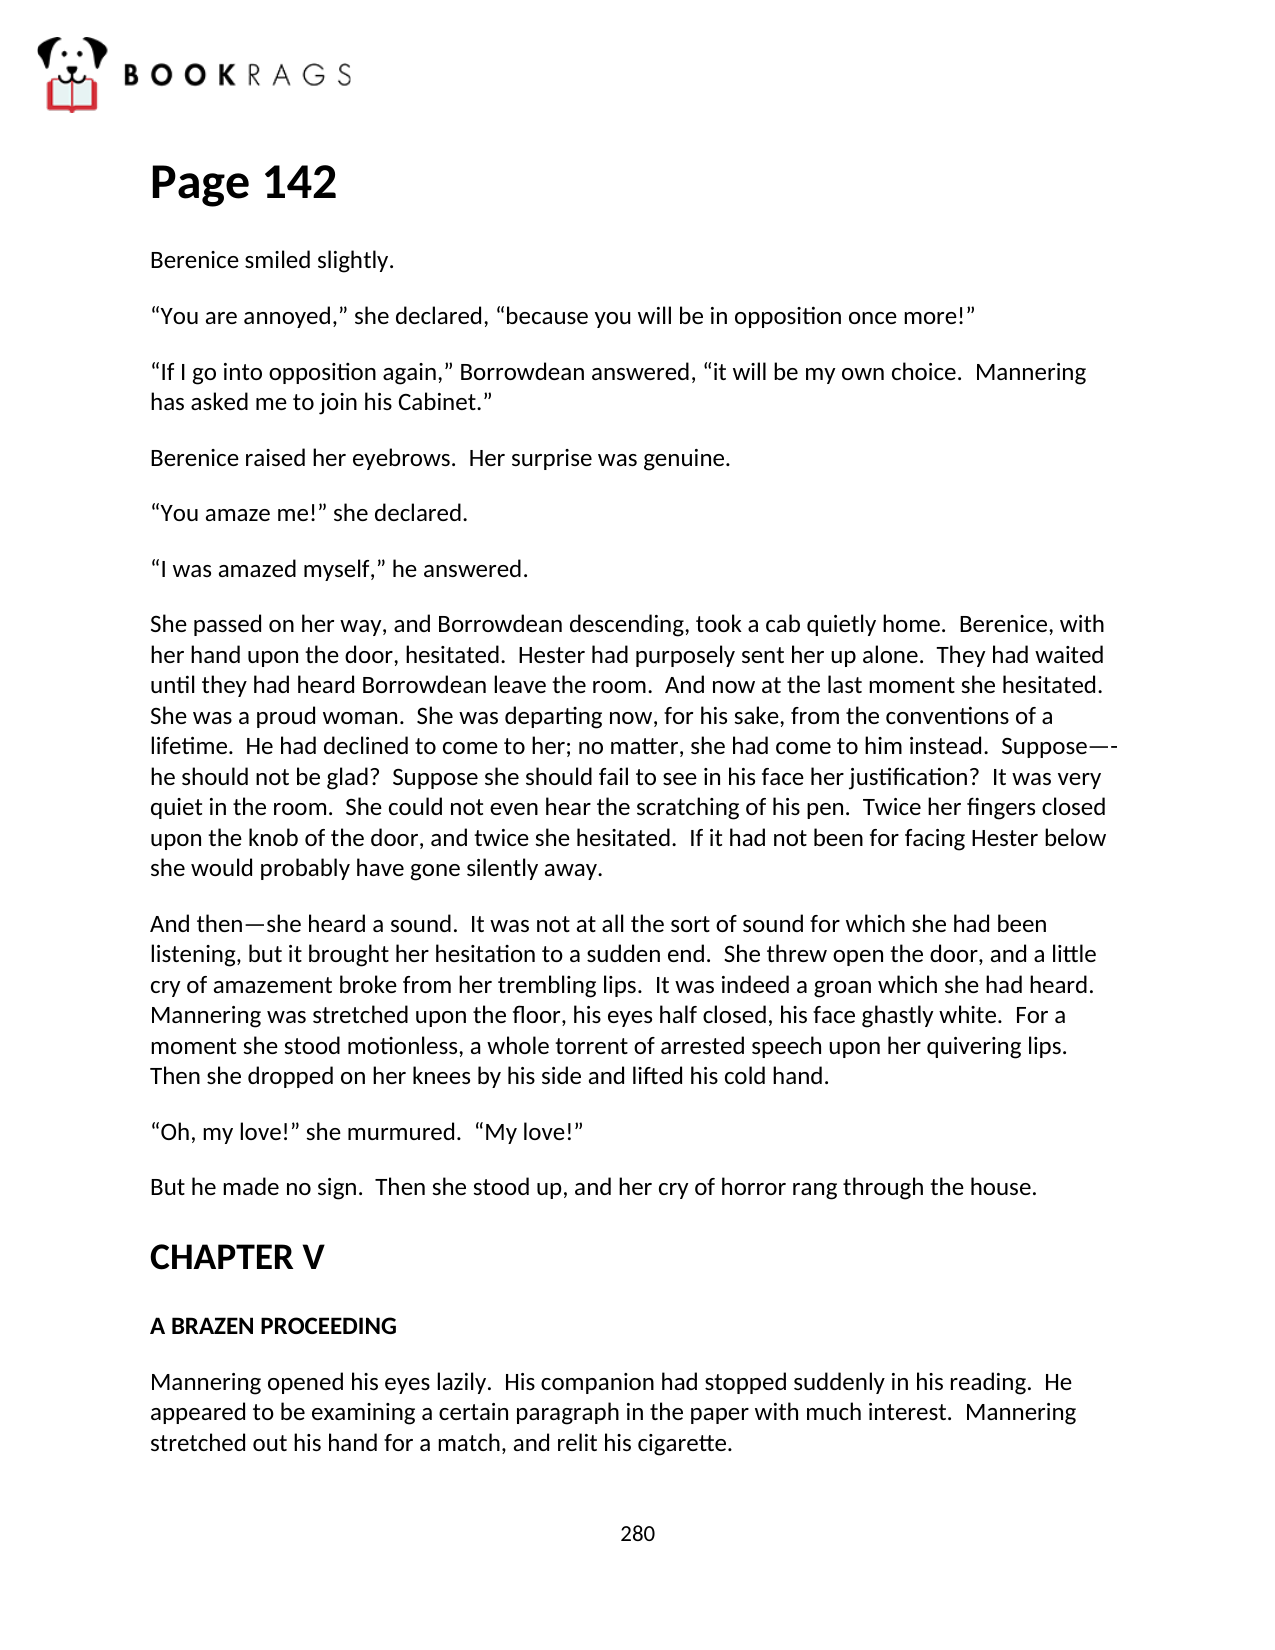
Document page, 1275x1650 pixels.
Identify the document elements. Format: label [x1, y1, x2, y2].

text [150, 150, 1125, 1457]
picture [37, 37, 351, 113]
